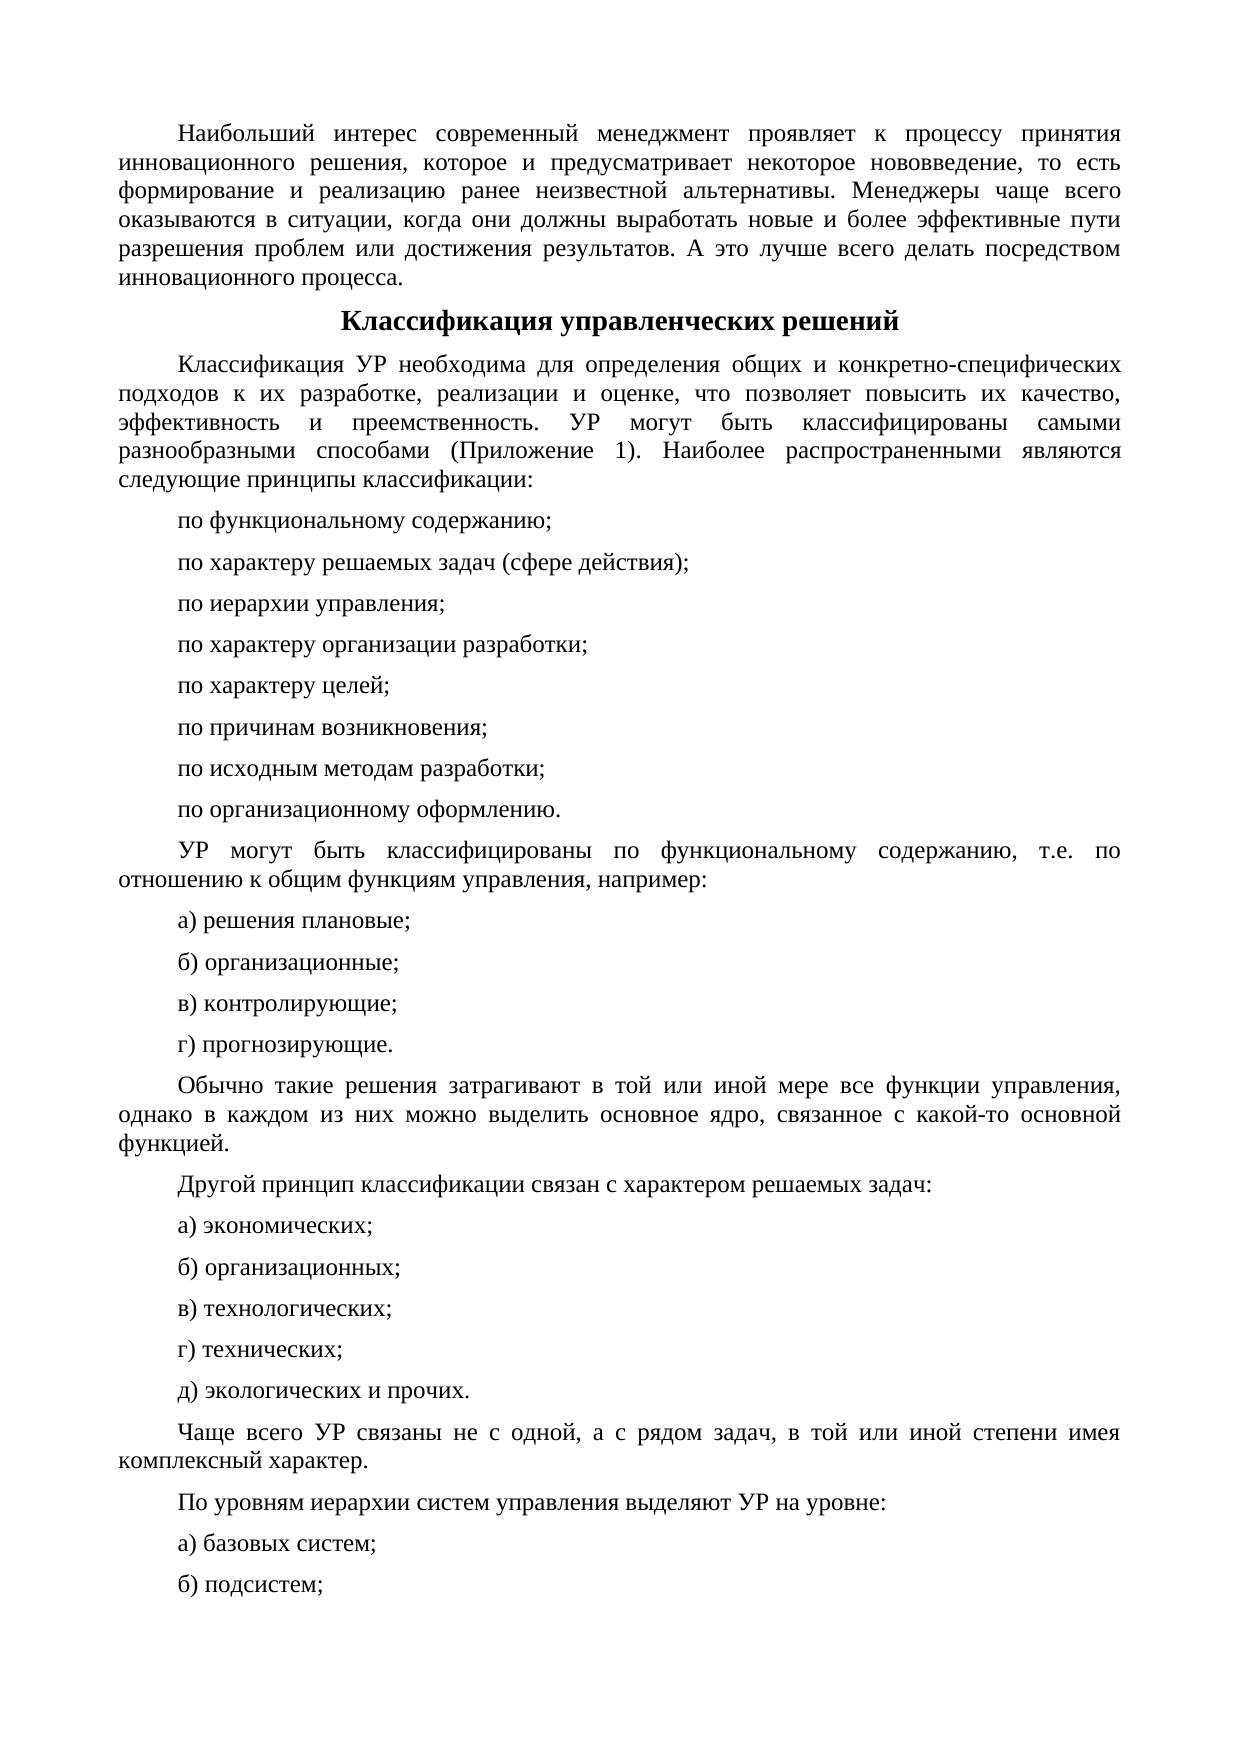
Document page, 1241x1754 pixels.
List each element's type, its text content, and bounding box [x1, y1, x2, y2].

text д) экологических и прочих. [118, 1375, 1122, 1404]
text по исходным методам разработки; [118, 753, 1122, 782]
text по характеру решаемых задач (сфере действия); [118, 547, 1122, 575]
text а) базовых систем; [118, 1528, 1122, 1557]
text по причинам возникновения; [118, 712, 1122, 740]
text Классификация управленческих решений [118, 303, 1122, 337]
text а) экономических; [118, 1210, 1122, 1239]
text б) организационные; [118, 947, 1122, 975]
text Другой принцип классификации связан с характером решаемых задач: [118, 1169, 1122, 1198]
text г) технических; [118, 1334, 1122, 1363]
text в) технологических; [118, 1293, 1122, 1322]
text Чаще всего УР связаны не с одной, а с рядом задач, в той или иной степени имея комплексный характер. [118, 1417, 1122, 1474]
text по организационному оформлению. [118, 794, 1122, 823]
text г) прогнозирующие. [118, 1029, 1122, 1058]
text по иерархии управления; [118, 588, 1122, 617]
text По уровням иерархии систем управления выделяют УР на уровне: [118, 1487, 1122, 1515]
text а) решения плановые; [118, 905, 1122, 934]
text УР могут быть классифицированы по функциональному содержанию, т.е. по отношению к общим функциям управления, например: [118, 835, 1122, 893]
text по функциональному содержанию; [118, 505, 1122, 534]
text по характеру организации разработки; [118, 629, 1122, 658]
text Наибольший интерес современный менеджмент проявляет к процессу принятия инновационного решения, которое и предусматривает некоторое нововведение, то есть формирование и реализацию ранее неизвестной альтернативы. Менеджеры чаще всего оказываются в ситуации, когда они должны выработать новые и более эффективные пути разрешения проблем или достижения результатов. А это лучше всего делать посредством инновационного процесса. [118, 118, 1122, 291]
text б) подсистем; [118, 1569, 1122, 1598]
text Обычно такие решения затрагивают в той или иной мере все функции управления, однако в каждом из них можно выделить основное ядро, связанное с какой-то основной функцией. [118, 1070, 1122, 1157]
text по характеру целей; [118, 670, 1122, 699]
text б) организационных; [118, 1252, 1122, 1280]
text в) контролирующие; [118, 988, 1122, 1017]
text Классификация УР необходима для определения общих и конкретно-специфических подходов к их разработке, реализации и оценке, что позволяет повысить их качество, эффективность и преемственность. УР могут быть классифицированы самыми разнообразными способами (Приложение 1). Наиболее распространенными являются следующие принципы классификации: [118, 349, 1122, 493]
